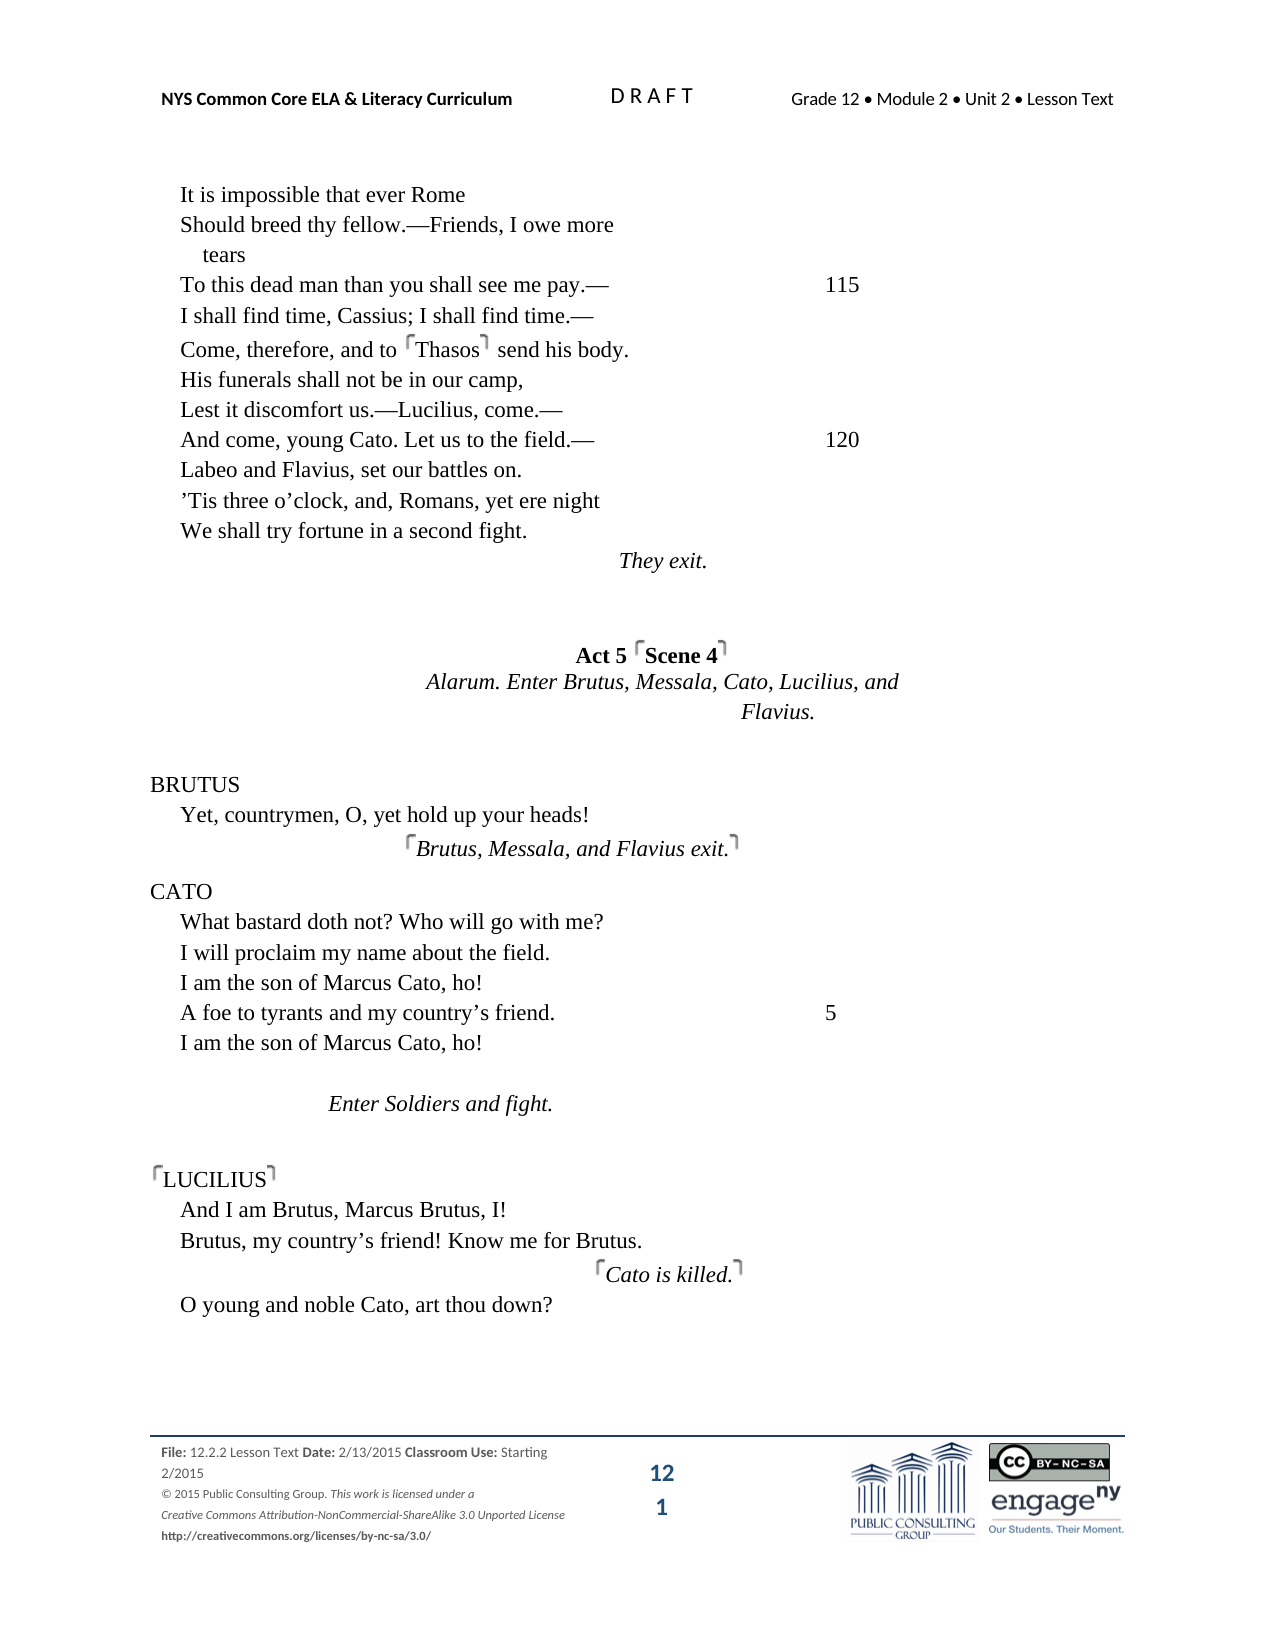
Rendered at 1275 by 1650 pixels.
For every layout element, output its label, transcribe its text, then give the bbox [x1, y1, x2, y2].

picture [150, 1162, 163, 1188]
text Brutus, Messala, and Flavius exit. [180, 832, 1125, 862]
text To this dead man than you shall see me pay.— 115 I shall find time, Cassius; I shall find time.— Come, therefore, and to Thasos send his body. His funerals shall not be in our camp, Lest it discomfort us.—Lucilius, come.— And come, young Cato. Let us to the field.— 120 Labeo and Flavius, set our battles on. ’Tis three o’clock, and, Romans, yet ere night We shall try fortune in a second fight. [180, 271, 1125, 543]
text Enter Soldiers and fight. [180, 1089, 1125, 1116]
text Alarum. Enter Brutus, Messala, Cato, Lucilius, and [202, 668, 1125, 694]
picture [593, 1257, 605, 1283]
picture [632, 637, 645, 663]
picture [717, 637, 730, 663]
text And I am Brutus, Marcus Brutus, I! Brutus, my country’s friend! Know me for Brutus. [180, 1197, 1125, 1253]
picture [729, 831, 742, 857]
text It is impossible that ever Rome Should breed thy fellow.—Friends, I owe more [180, 181, 1125, 237]
text Flavius. [180, 698, 1125, 724]
picture [846, 1438, 1125, 1543]
picture [480, 331, 492, 357]
picture [403, 831, 416, 857]
text CATO [150, 878, 1125, 904]
picture [267, 1162, 279, 1188]
text BRUTUS [150, 771, 1125, 797]
text What bastard doth not? Who will go with me? I will proclaim my name about the field. I am the son of Marcus Cato, ho! A foe to tyrants and my country’s friend. 5 I am the son of Marcus Cato, ho! [180, 908, 1125, 1056]
text Cato is killed. [180, 1257, 1125, 1287]
text Yet, countrymen, O, yet hold up your heads! [180, 801, 1125, 828]
text They exit. [180, 547, 1125, 604]
text O young and noble Cato, art thou down? [180, 1291, 1125, 1317]
picture [403, 331, 415, 357]
picture [733, 1257, 745, 1283]
text tears [202, 241, 1125, 268]
text Act 5 Scene 4 [180, 638, 1125, 668]
text LUCILIUS [150, 1162, 1125, 1193]
